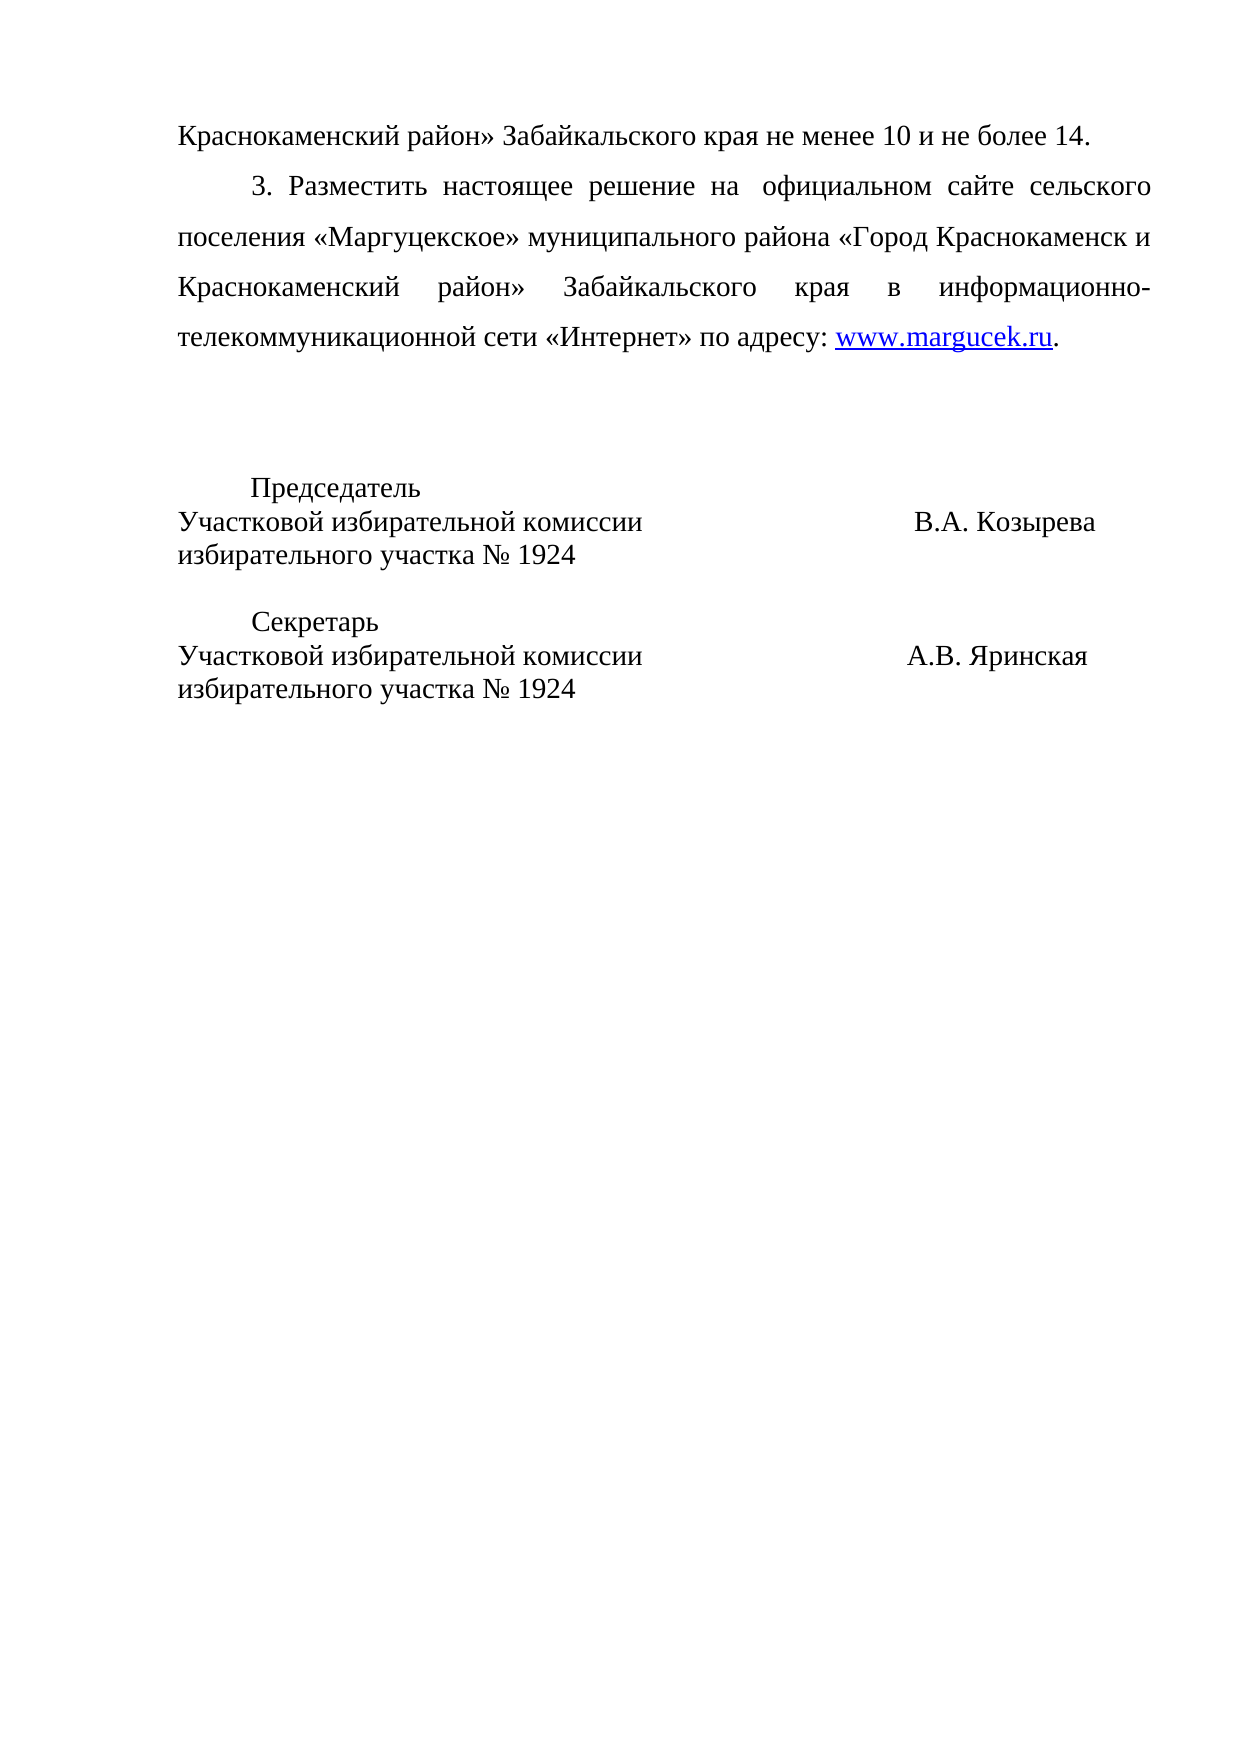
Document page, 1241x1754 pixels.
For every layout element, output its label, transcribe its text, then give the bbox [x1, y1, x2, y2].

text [177, 118, 1152, 152]
text Участковой избирательной комиссии В.А. Козырева [177, 504, 1152, 537]
text Секретарь [177, 604, 1152, 638]
text 3. Разместить настоящее решение на официальном сайте сельского поселения «Маргуцекское» муниципального района «Город Краснокаменск и Краснокаменский район» Забайкальского края в информационно-телекоммуникационной сети «Интернет» по адресу: www.margucek.ru. [177, 168, 1152, 353]
text Участковой избирательной комиссии А.В. Яринская [177, 638, 1152, 672]
text избирательного участка № 1924 [177, 672, 1152, 705]
text избирательного участка № 1924 [177, 537, 1152, 571]
text Председатель [177, 470, 1152, 504]
